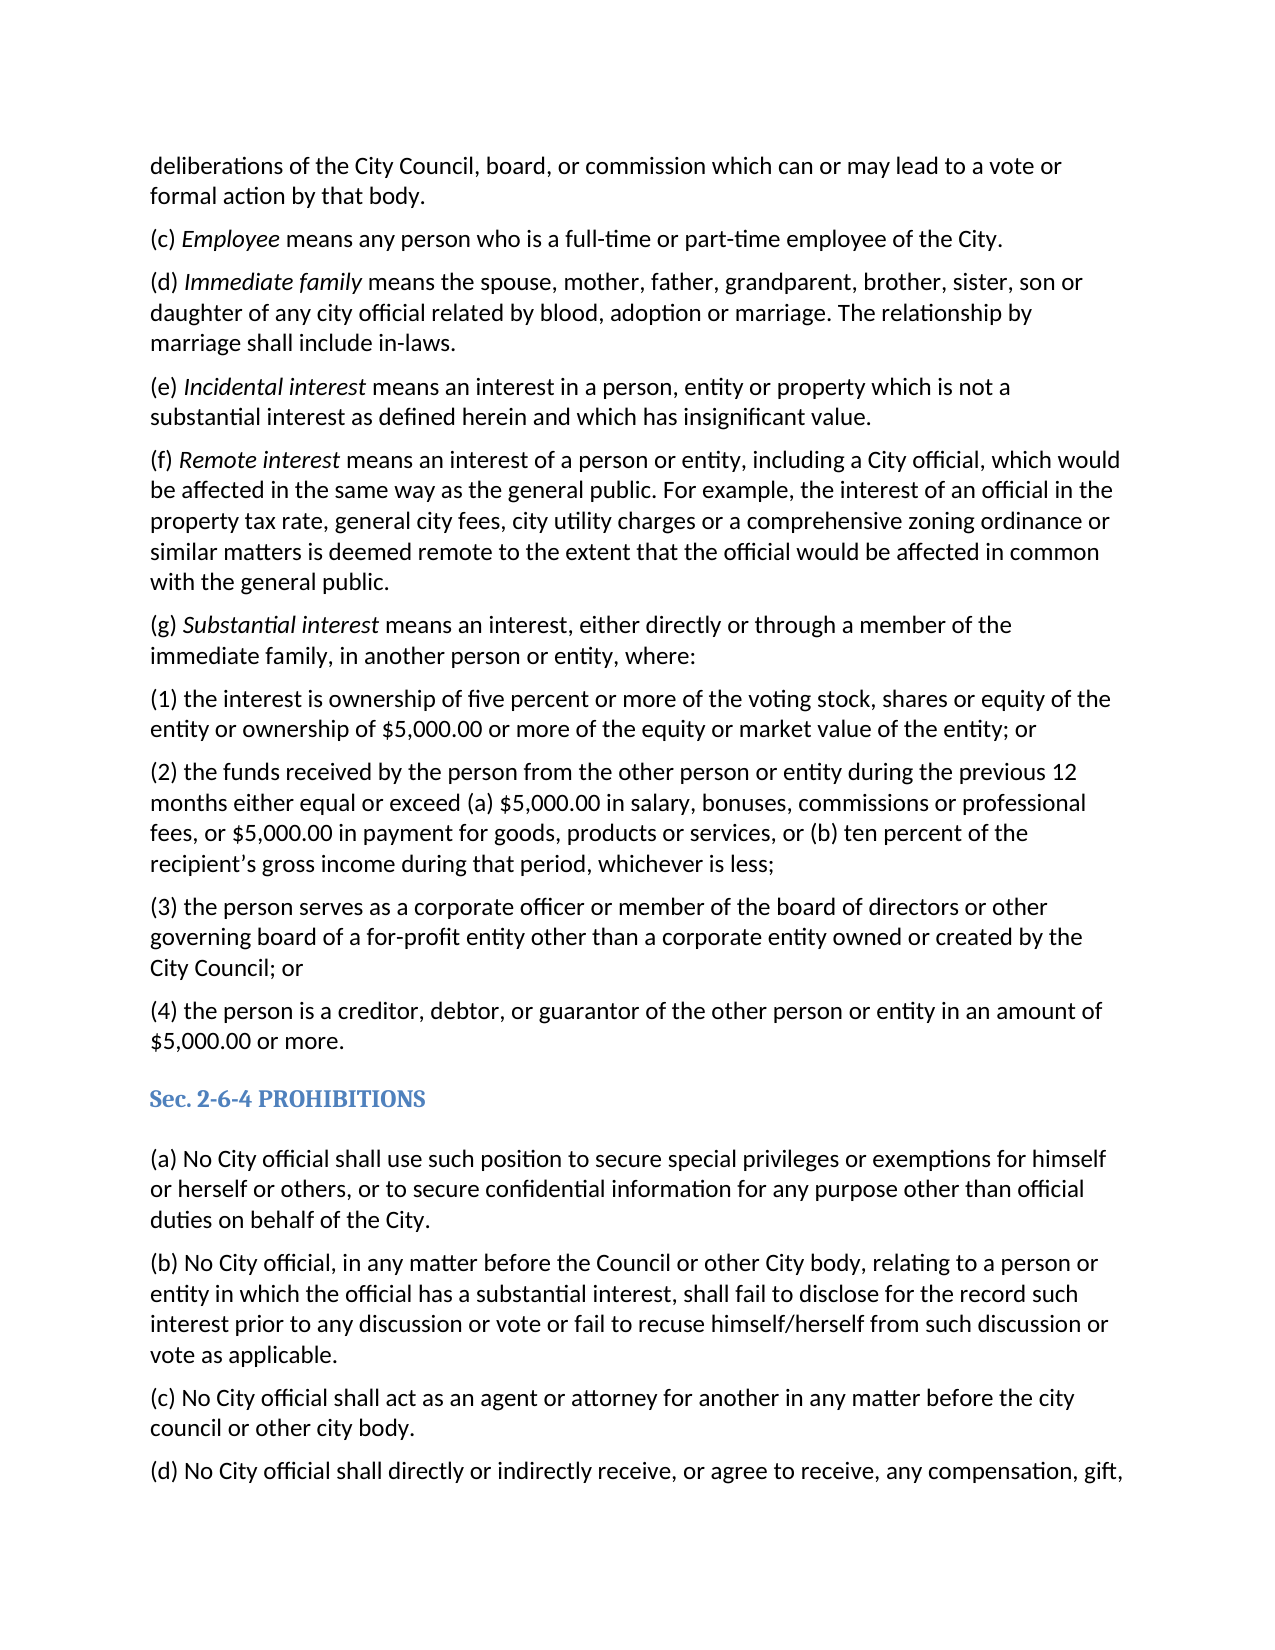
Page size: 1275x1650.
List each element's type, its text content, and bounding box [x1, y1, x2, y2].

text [150, 1455, 1125, 1486]
subtitle Sec. 2-6-4 PROHIBITIONS [150, 1085, 1125, 1114]
text (2) the funds received by the person from the other person or entity during the previous 12 months either equal or exceed (a) $5,000.00 in salary, bonuses, commissions or professional fees, or $5,000.00 in payment for goods, products or services, or (b) ten percent of the recipient’s gross income during that period, whichever is less; [150, 756, 1125, 878]
text (4) the person is a creditor, debtor, or guarantor of the other person or entity in an amount of $5,000.00 or more. [150, 995, 1125, 1056]
text (a) No City official shall use such position to secure special privileges or exemptions for himself or herself or others, or to secure confidential information for any purpose other than official duties on behalf of the City. [150, 1143, 1125, 1235]
text (1) the interest is ownership of five percent or more of the voting stock, shares or equity of the entity or ownership of $5,000.00 or more of the equity or market value of the entity; or [150, 683, 1125, 744]
text (b) No City official, in any matter before the Council or other City body, relating to a person or entity in which the official has a substantial interest, shall fail to disclose for the record such interest prior to any discussion or vote or fail to recuse himself/herself from such discussion or vote as applicable. [150, 1247, 1125, 1369]
text (f) Remote interest means an interest of a person or entity, including a City official, which would be affected in the same way as the general public. For example, the interest of an official in the property tax rate, general city fees, city utility charges or a comprehensive zoning ordinance or similar matters is deemed remote to the extent that the official would be affected in common with the general public. [150, 444, 1125, 597]
text (e) Incidental interest means an interest in a person, entity or property which is not a substantial interest as defined herein and which has insignificant value. [150, 371, 1125, 432]
text (d) Immediate family means the spouse, mother, father, grandparent, brother, sister, son or daughter of any city official related by blood, adoption or marriage. The relationship by marriage shall include in-laws. [150, 267, 1125, 358]
text (c) Employee means any person who is a full-time or part-time employee of the City. [150, 223, 1125, 254]
text (c) No City official shall act as an agent or attorney for another in any matter before the city council or other city body. [150, 1382, 1125, 1443]
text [150, 150, 1125, 211]
text (g) Substantial interest means an interest, either directly or through a member of the immediate family, in another person or entity, where: [150, 609, 1125, 670]
text (3) the person serves as a corporate officer or member of the board of directors or other governing board of a for-profit entity other than a corporate entity owned or created by the City Council; or [150, 891, 1125, 982]
